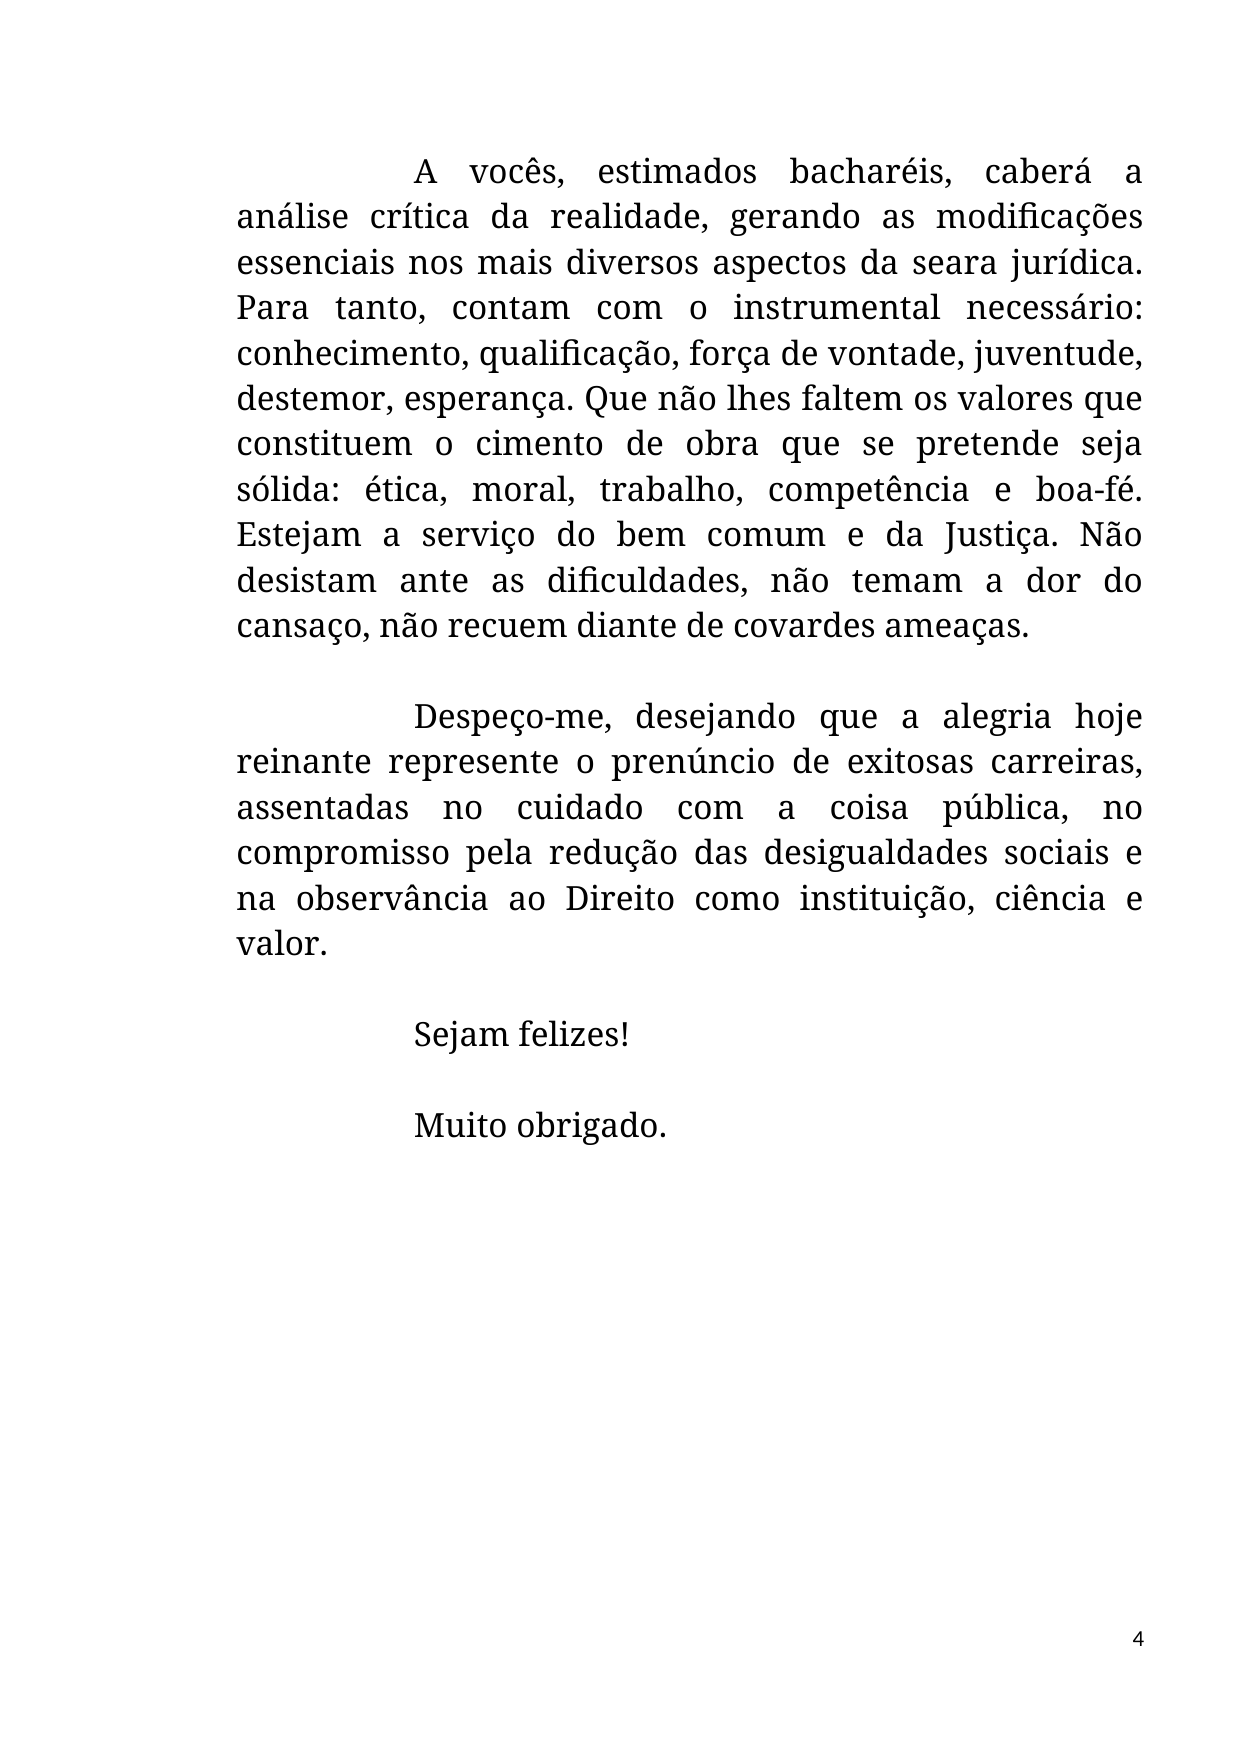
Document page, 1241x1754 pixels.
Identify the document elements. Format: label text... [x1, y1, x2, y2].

text Muito obrigado. [236, 1101, 1144, 1147]
text Sejam felizes! [236, 1011, 1144, 1056]
text A vocês, estimados bacharéis, caberá a análise crítica da realidade, gerando as modificações essenciais nos mais diversos aspectos da seara jurídica. Para tanto, contam com o instrumental necessário: conhecimento, qualificação, força de vontade, juventude, destemor, esperança. Que não lhes faltem os valores que constituem o cimento de obra que se pretende seja sólida: ética, moral, trabalho, competência e boa-fé. Estejam a serviço do bem comum e da Justiça. Não desistam ante as dificuldades, não temam a dor do cansaço, não recuem diante de covardes ameaças. [236, 148, 1144, 647]
text Despeço-me, desejando que a alegria hoje reinante represente o prenúncio de exitosas carreiras, assentadas no cuidado com a coisa pública, no compromisso pela redução das desigualdades sociais e na observância ao Direito como instituição, ciência e valor. [236, 693, 1144, 965]
